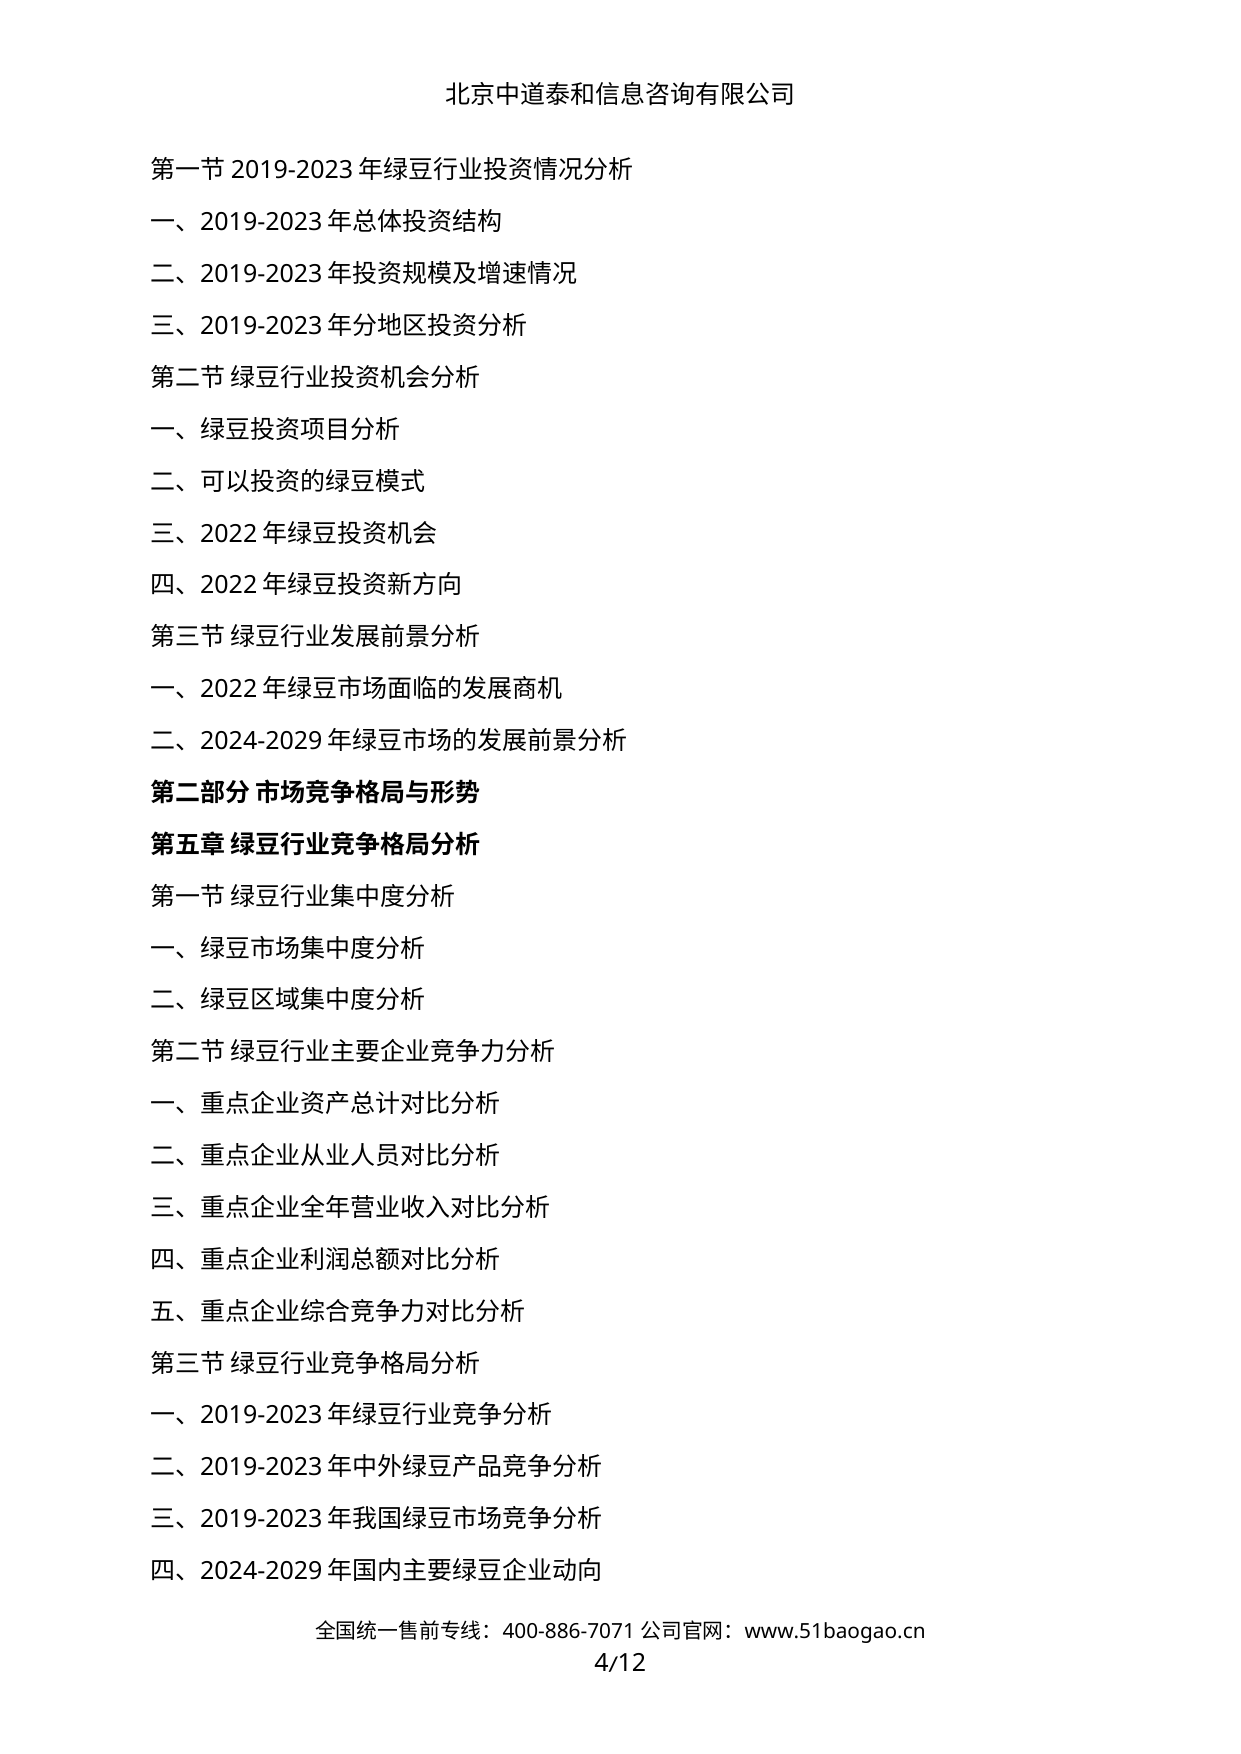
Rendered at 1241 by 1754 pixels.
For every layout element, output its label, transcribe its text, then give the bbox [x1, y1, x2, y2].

text 二、重点企业从业人员对比分析 [150, 1136, 1090, 1172]
text 二、绿豆区域集中度分析 [150, 980, 1090, 1016]
text 五、重点企业综合竞争力对比分析 [150, 1291, 1090, 1327]
text 二、可以投资的绿豆模式 [150, 461, 1090, 497]
text 第一节 绿豆行业集中度分析 [150, 876, 1090, 912]
text 二、2019-2023年投资规模及增速情况 [150, 254, 1090, 290]
text 一、重点企业资产总计对比分析 [150, 1084, 1090, 1120]
text 三、2019-2023年我国绿豆市场竞争分析 [150, 1499, 1090, 1535]
text 三、2022年绿豆投资机会 [150, 513, 1090, 549]
text 一、2019-2023年总体投资结构 [150, 202, 1090, 238]
text 第三节 绿豆行业发展前景分析 [150, 617, 1090, 653]
text 四、2024-2029年国内主要绿豆企业动向 [150, 1551, 1090, 1587]
text 第五章 绿豆行业竞争格局分析 [150, 824, 1090, 861]
text 二、2024-2029年绿豆市场的发展前景分析 [150, 721, 1090, 757]
text 第二部分 市场竞争格局与形势 [150, 772, 1090, 809]
text 第一节 2019-2023年绿豆行业投资情况分析 [150, 150, 1090, 186]
text 第二节 绿豆行业主要企业竞争力分析 [150, 1032, 1090, 1068]
text 一、绿豆市场集中度分析 [150, 928, 1090, 964]
text 四、2022年绿豆投资新方向 [150, 565, 1090, 601]
text 一、绿豆投资项目分析 [150, 409, 1090, 446]
text 四、重点企业利润总额对比分析 [150, 1239, 1090, 1276]
text 第二节 绿豆行业投资机会分析 [150, 357, 1090, 394]
text 一、2022年绿豆市场面临的发展商机 [150, 669, 1090, 705]
text 第三节 绿豆行业竞争格局分析 [150, 1343, 1090, 1379]
text 三、2019-2023年分地区投资分析 [150, 306, 1090, 342]
text 二、2019-2023年中外绿豆产品竞争分析 [150, 1447, 1090, 1483]
text 三、重点企业全年营业收入对比分析 [150, 1187, 1090, 1224]
text 一、2019-2023年绿豆行业竞争分析 [150, 1395, 1090, 1431]
